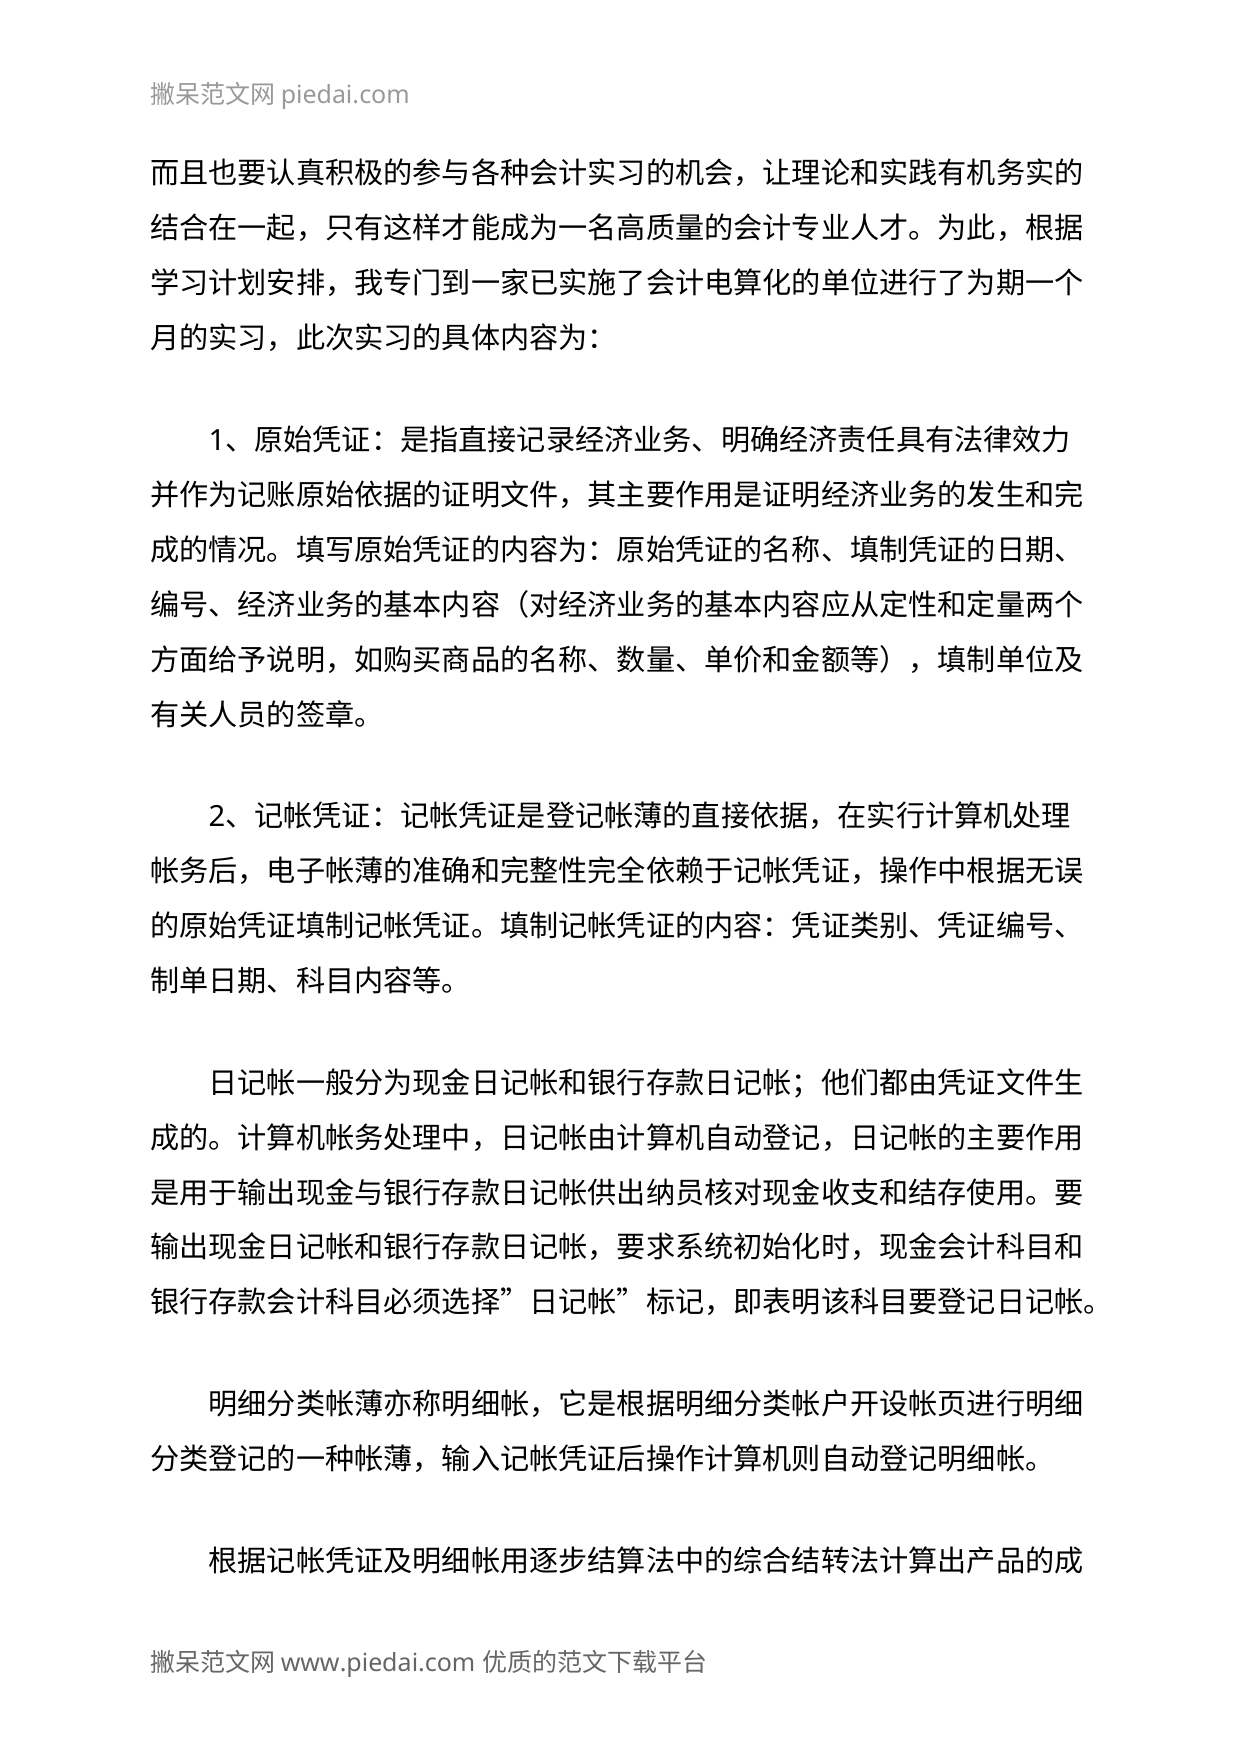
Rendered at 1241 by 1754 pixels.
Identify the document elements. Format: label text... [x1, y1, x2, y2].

text 1、原始凭证：是指直接记录经济业务、明确经济责任具有法律效力并作为记账原始依据的证明文件，其主要作用是证明经济业务的发生和完成的情况。填写原始凭证的内容为：原始凭证的名称、填制凭证的日期、编号、经济业务的基本内容（对经济业务的基本内容应从定性和定量两个方面给予说明，如购买商品的名称、数量、单价和金额等），填制单位及有关人员的签章。 [150, 416, 1090, 733]
text 明细分类帐薄亦称明细帐，它是根据明细分类帐户开设帐页进行明细分类登记的一种帐薄，输入记帐凭证后操作计算机则自动登记明细帐。 [150, 1381, 1090, 1478]
text 日记帐一般分为现金日记帐和银行存款日记帐；他们都由凭证文件生成的。计算机帐务处理中，日记帐由计算机自动登记，日记帐的主要作用是用于输出现金与银行存款日记帐供出纳员核对现金收支和结存使用。要输出现金日记帐和银行存款日记帐，要求系统初始化时，现金会计科目和银行存款会计科目必须选择”日记帐”标记，即表明该科目要登记日记帐。 [150, 1059, 1090, 1321]
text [150, 1537, 1090, 1580]
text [150, 150, 1090, 357]
text 2、记帐凭证：记帐凭证是登记帐薄的直接依据，在实行计算机处理帐务后，电子帐薄的准确和完整性完全依赖于记帐凭证，操作中根据无误的原始凭证填制记帐凭证。填制记帐凭证的内容：凭证类别、凭证编号、制单日期、科目内容等。 [150, 793, 1090, 1000]
